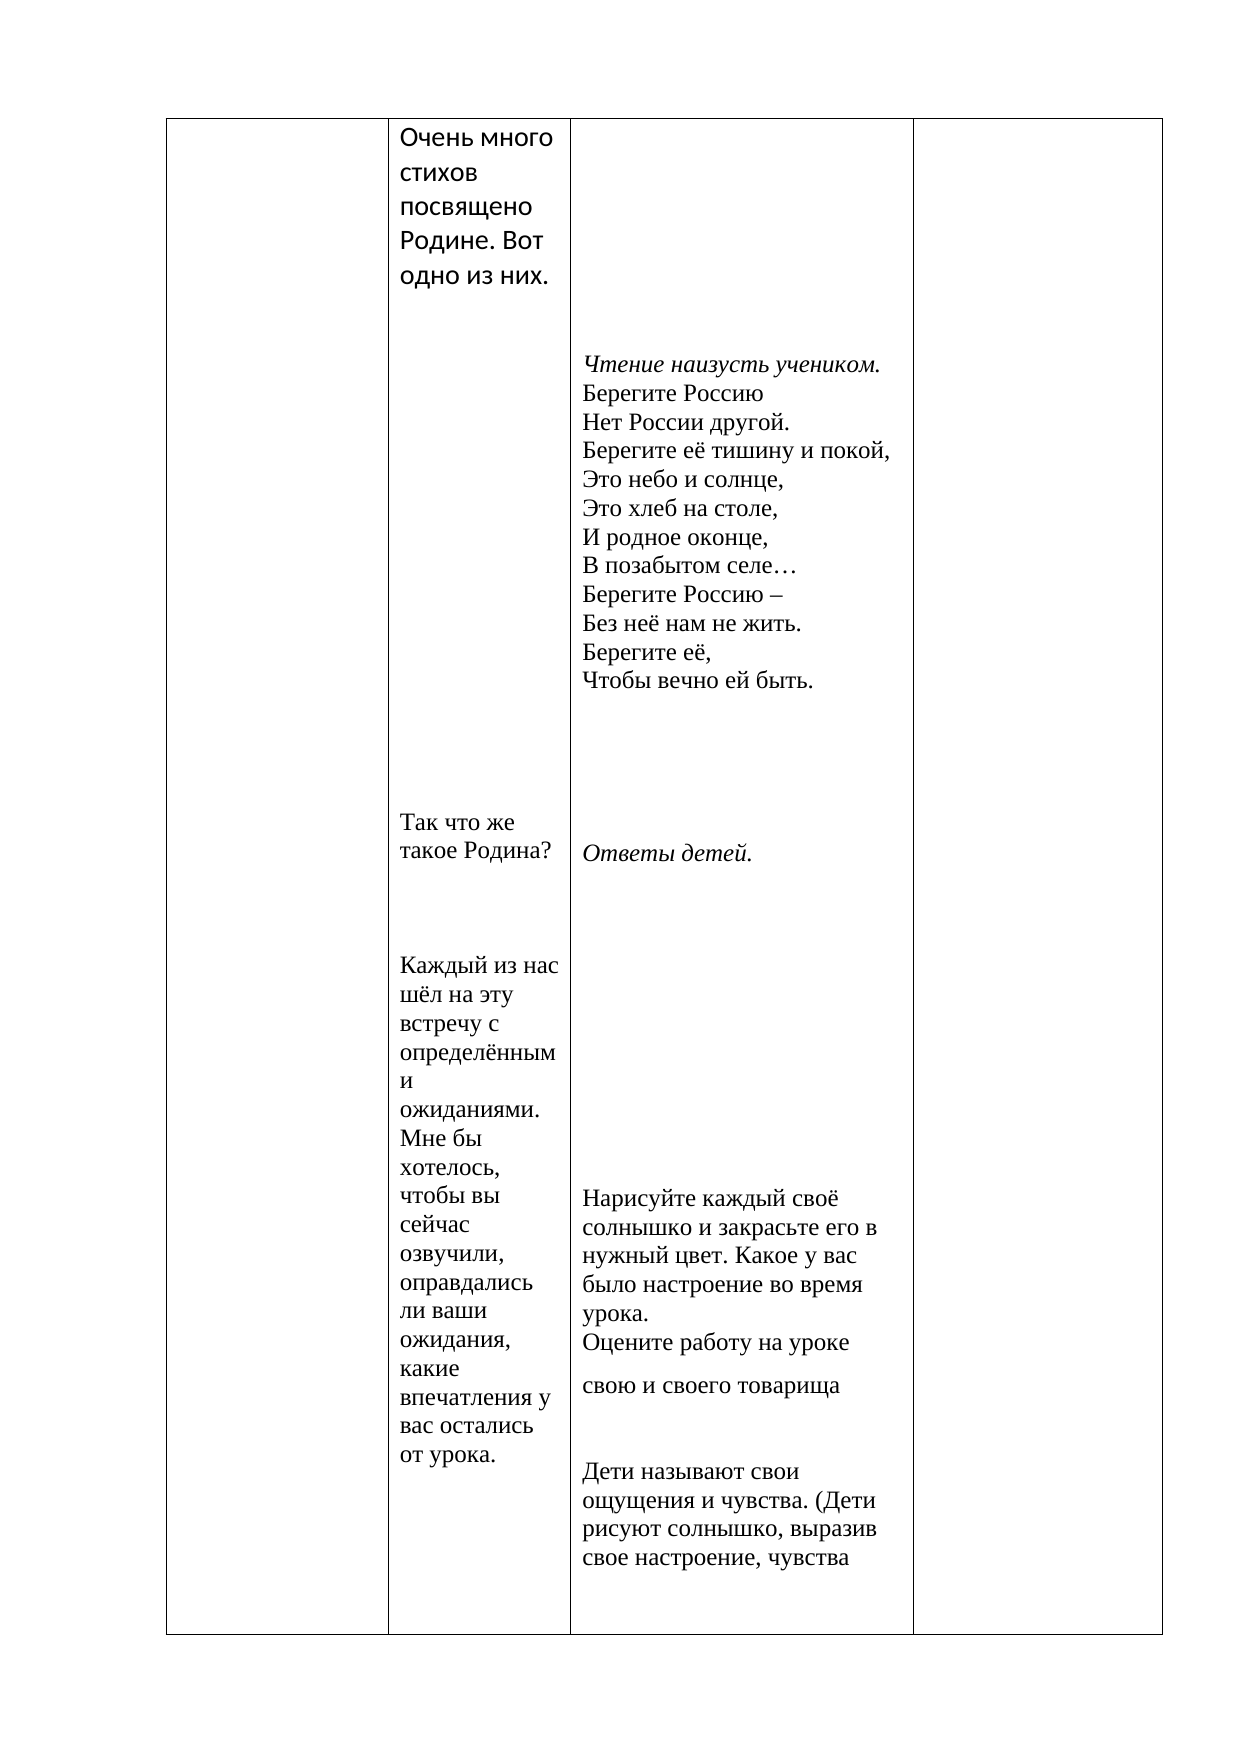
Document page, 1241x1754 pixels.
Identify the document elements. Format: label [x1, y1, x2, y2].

table_cell [167, 119, 388, 1634]
table_cell [914, 119, 1162, 1634]
table_cell [571, 119, 913, 1634]
table_cell [389, 119, 570, 1634]
